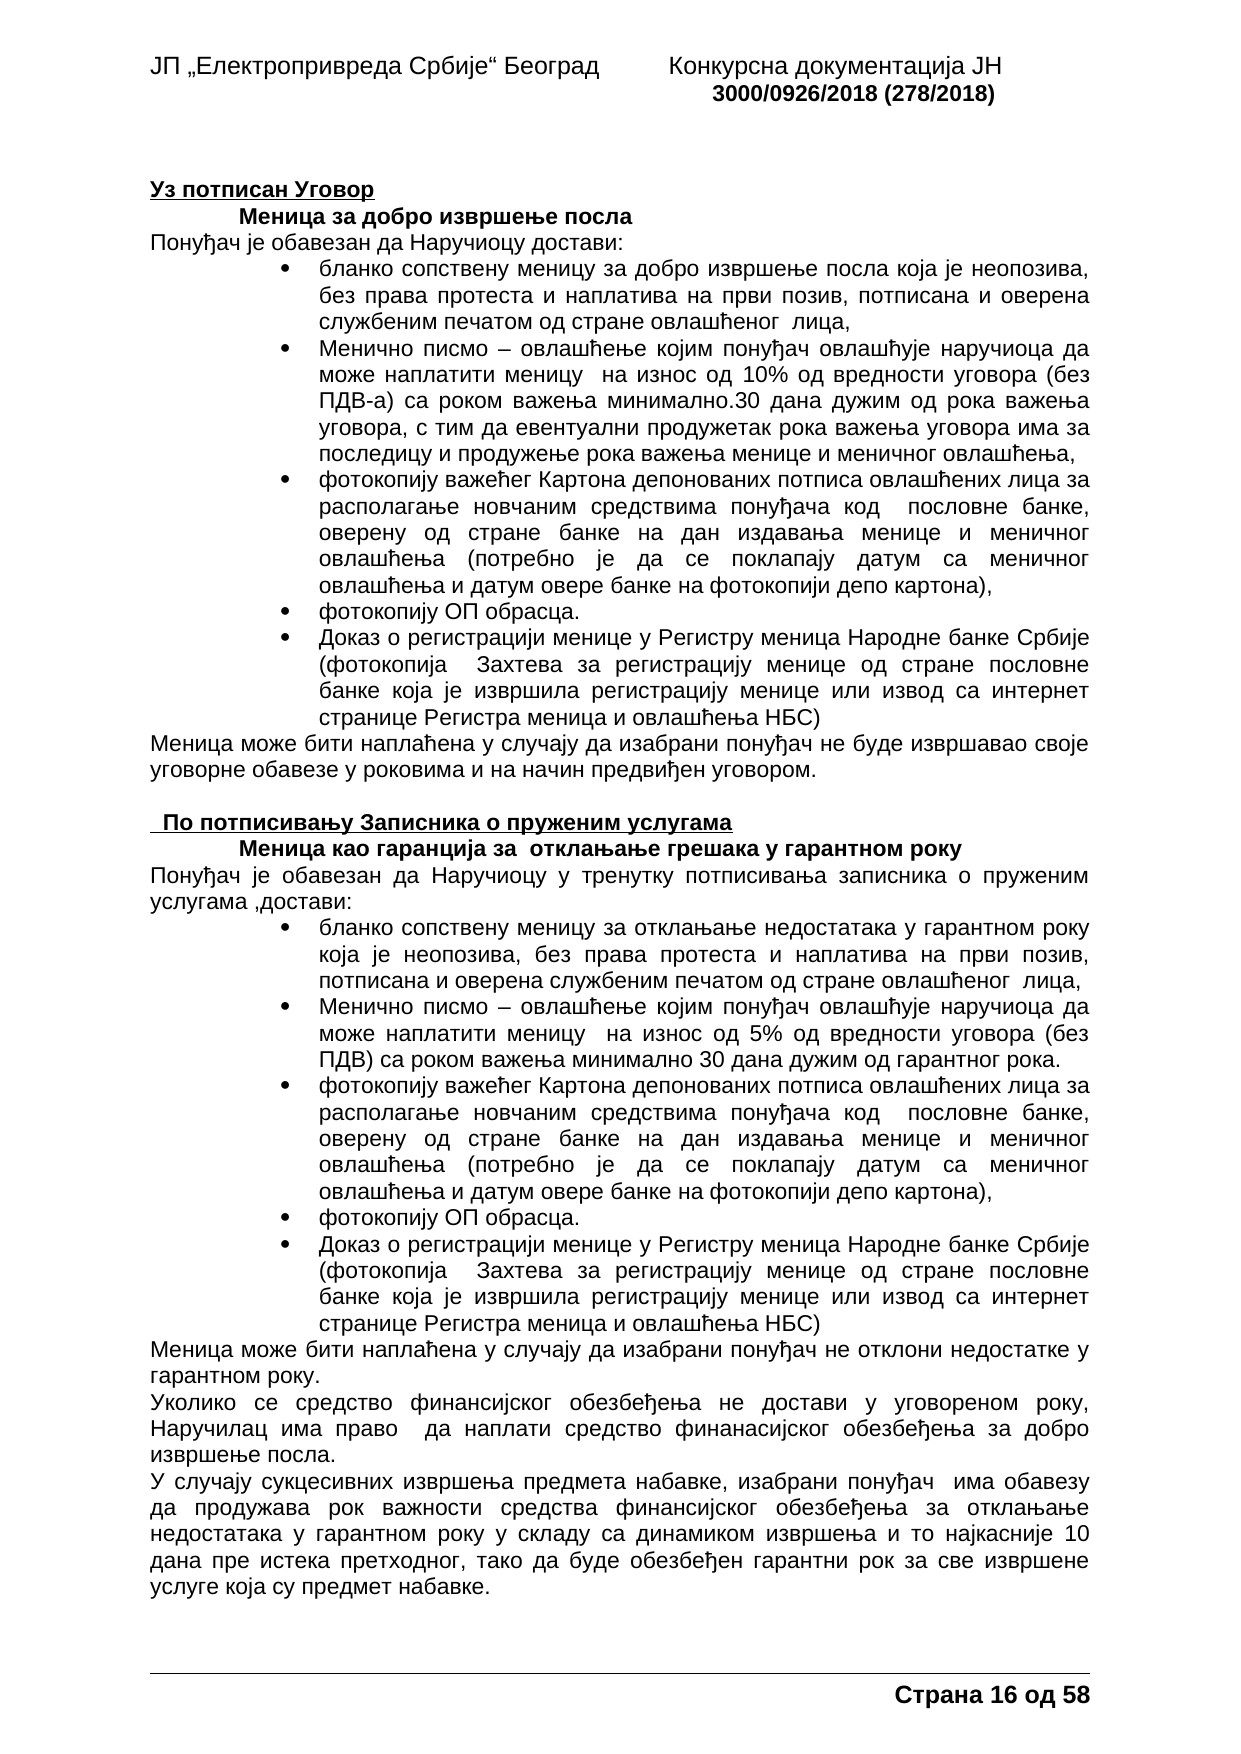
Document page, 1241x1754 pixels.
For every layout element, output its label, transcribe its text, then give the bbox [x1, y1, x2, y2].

text По потписивању Записника о пруженим услугама [150, 809, 1090, 835]
list фотокопију важећег Картона депонованих потписа овлашћених лица за располагање новчаним средствима понуђача код пословне банке, оверену од стране банке на дан издавања менице и меничног овлашћења (потребно је да се поклапају датум са меничног овлашћења и датум овере банке на фотокопији депо картона), [281, 466, 1090, 598]
list бланко сопствену меницу за добро извршење посла која је неопозива, без права протеста и наплатива на први позив, потписана и оверена службеним печатом од стране овлашћеног лица, [281, 255, 1090, 334]
list Доказ о регистрацији менице у Регистру меница Народне банке Србије (фотокопија Захтева за регистрацију менице од стране пословне банке која је извршила регистрацију менице или извод са интернет странице Регистра меница и овлашћења НБС) [281, 624, 1090, 730]
text Меница може бити наплаћена у случају да изабрани понуђач не буде извршавао своје уговорне обавезе у роковима и на начин предвиђен уговором. [150, 730, 1090, 782]
list Менично писмо – овлашћење којим понуђач овлашћује наручиоца да може наплатити меницу на износ од 5% од вредности уговора (без ПДВ) са роком важења минимално 30 дана дужим од гарантног рока. [281, 993, 1090, 1072]
list Уз потписан Уговор [150, 176, 1090, 203]
list фотокопију ОП обрасца. [281, 1204, 1090, 1231]
list Менично писмо – овлашћење којим понуђач овлашћује наручиоца да може наплатити меницу на износ од 10% од вредности уговора (без ПДВ-а) са роком важења минимално.30 дана дужим од рока важења уговора, с тим да евентуални продужетак рока важења уговора има за последицу и продужење рока важења менице и меничног овлашћења, [281, 334, 1090, 466]
text Меница може бити наплаћена у случају да изабрани понуђач не отклони недостатке у гарантном року. [150, 1336, 1090, 1389]
text Понуђач је обавезан да Наручиоцу у тренутку потписивања записника о пруженим услугама ,достави: [150, 862, 1090, 914]
list Доказ о регистрацији менице у Регистру меница Народне банке Србије (фотокопија Захтева за регистрацију менице од стране пословне банке која је извршила регистрацију менице или извод са интернет странице Регистра меница и овлашћења НБС) [281, 1231, 1090, 1336]
text У случају сукцесивних извршења предмета набавке, изабрани понуђач има обавезу да продужава рок важности средства финансијског обезбеђења за отклањање недостатака у гарантном року у складу са динамиком извршења и то најкасније 10 дана пре истека претходног, тако да буде обезбеђен гарантни рок за све извршене услуге која су предмет набавке. [150, 1468, 1090, 1599]
list фотокопију важећег Картона депонованих потписа овлашћених лица за располагање новчаним средствима понуђача код пословне банке, оверену од стране банке на дан издавања менице и меничног овлашћења (потребно је да се поклапају датум са меничног овлашћења и датум овере банке на фотокопији депо картона), [281, 1072, 1090, 1204]
text Меница за добро извршење посла [239, 203, 1090, 229]
text Меница као гаранција за отклањање грешака у гарантном року [239, 835, 1090, 862]
list бланко сопствену меницу за отклањање недостатака у гарантном року која је неопозива, без права протеста и наплатива на први позив, потписана и оверена службеним печатом од стране овлашћеног лица, [281, 914, 1090, 993]
text Уколико се средство финансијског обезбеђења не достави у уговореном року, Наручилац има право да наплати средство финанасијског обезбеђења за добро извршење посла. [150, 1389, 1090, 1468]
list фотокопију ОП обрасца. [281, 598, 1090, 624]
text Понуђач је обавезан да Наручиоцу достави: [150, 229, 1090, 255]
